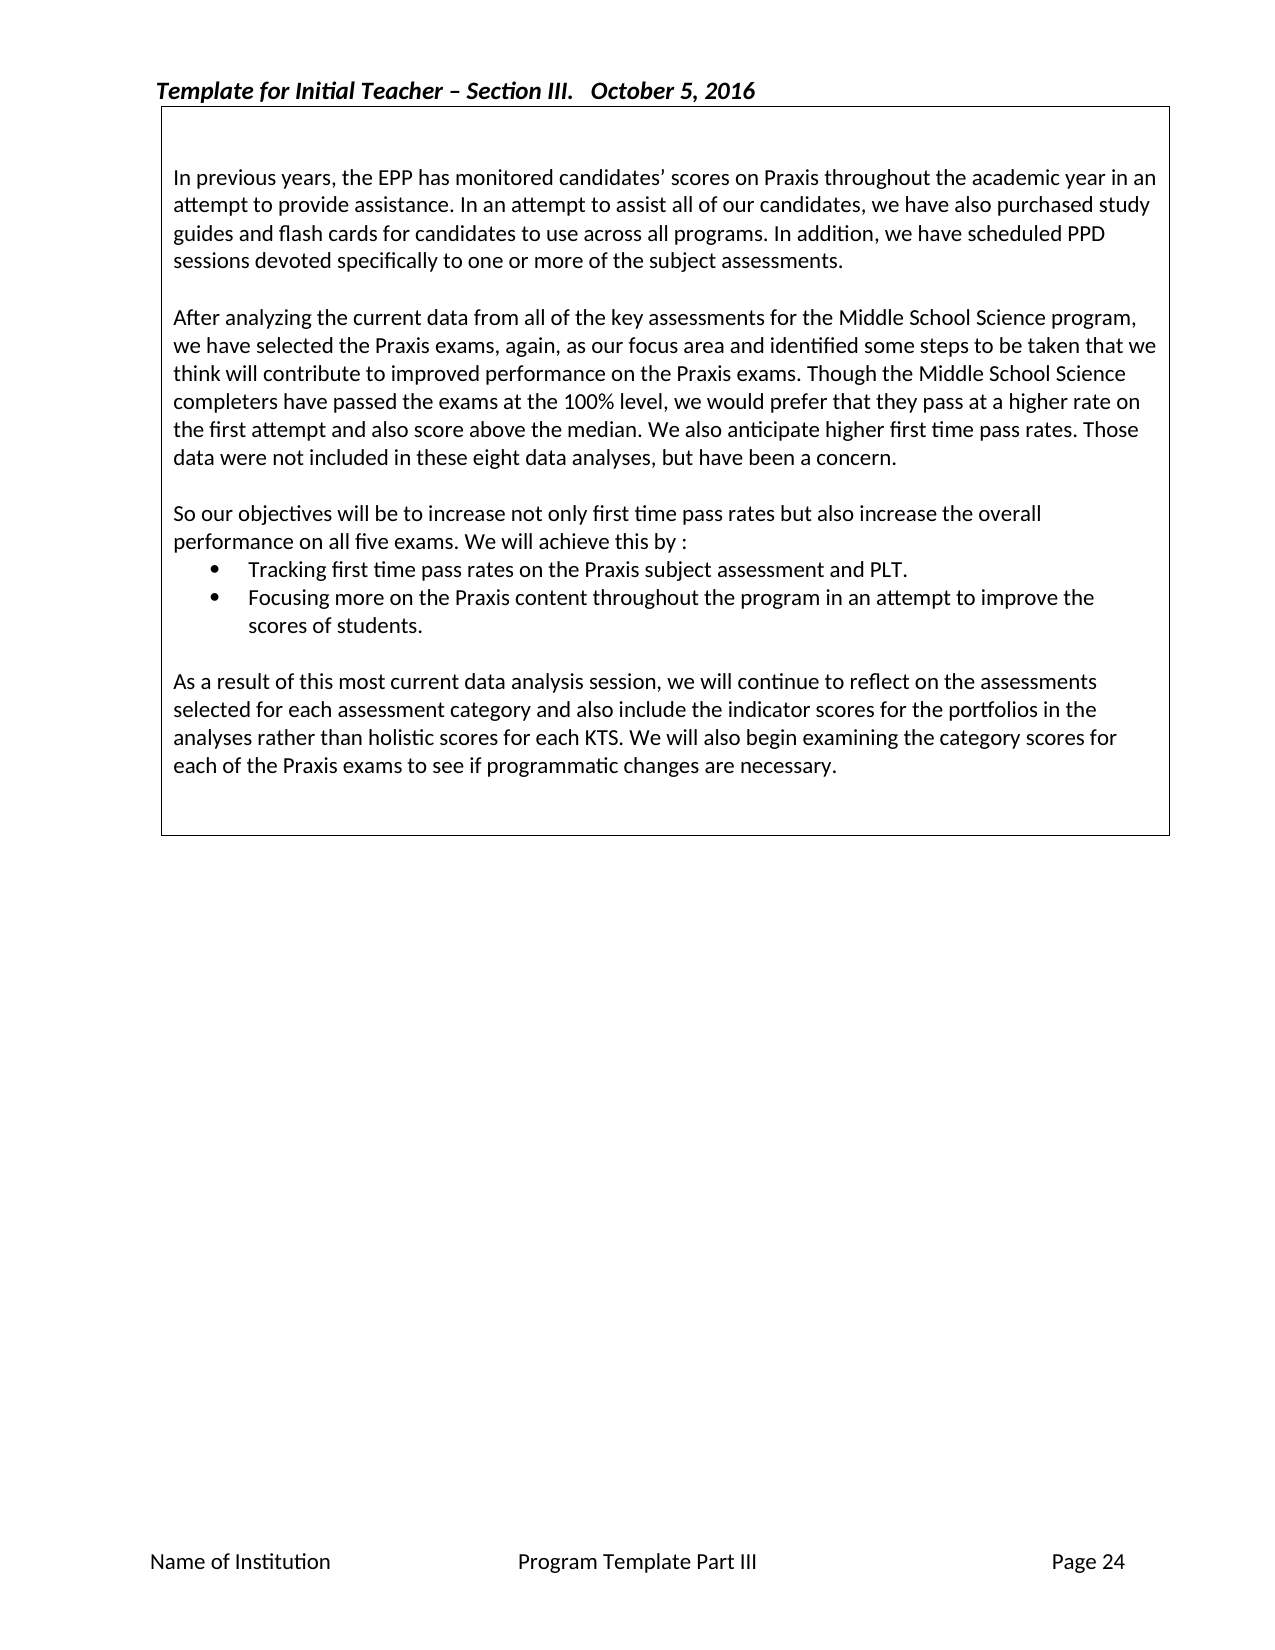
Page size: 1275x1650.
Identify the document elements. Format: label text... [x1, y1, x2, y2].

table_header In previous years, the EPP has monitored candidates’ scores on Praxis throughout the academic year in an attempt to provide assistance. In an attempt to assist all of our candidates, we have also purchased study guides and flash cards for candidates to use across all programs. In addition, we have scheduled PPD sessions devoted specifically to one or more of the subject assessments. After analyzing the current data from all of the key assessments for the Middle School Science program, we have selected the Praxis exams, again, as our focus area and identified some steps to be taken that we think will contribute to improved performance on the Praxis exams. Though the Middle School Science completers have passed the exams at the 100% level, we would prefer that they pass at a higher rate on the first attempt and also score above the median. We also anticipate higher first time pass rates. Those data were not included in these eight data analyses, but have been a concern. So our objectives will be to increase not only first time pass rates but also increase the overall performance on all five exams. We will achieve this by : Tracking first time pass rates on the Praxis subject assessment and PLT. Focusing more on the Praxis content throughout the program in an attempt to improve the scores of students. As a result of this most current data analysis session, we will continue to reflect on the assessments selected for each assessment category and also include the indicator scores for the portfolios in the analyses rather than holistic scores for each KTS. We will also begin examining the category scores for each of the Praxis exams to see if programmatic changes are necessary. [162, 107, 1169, 835]
